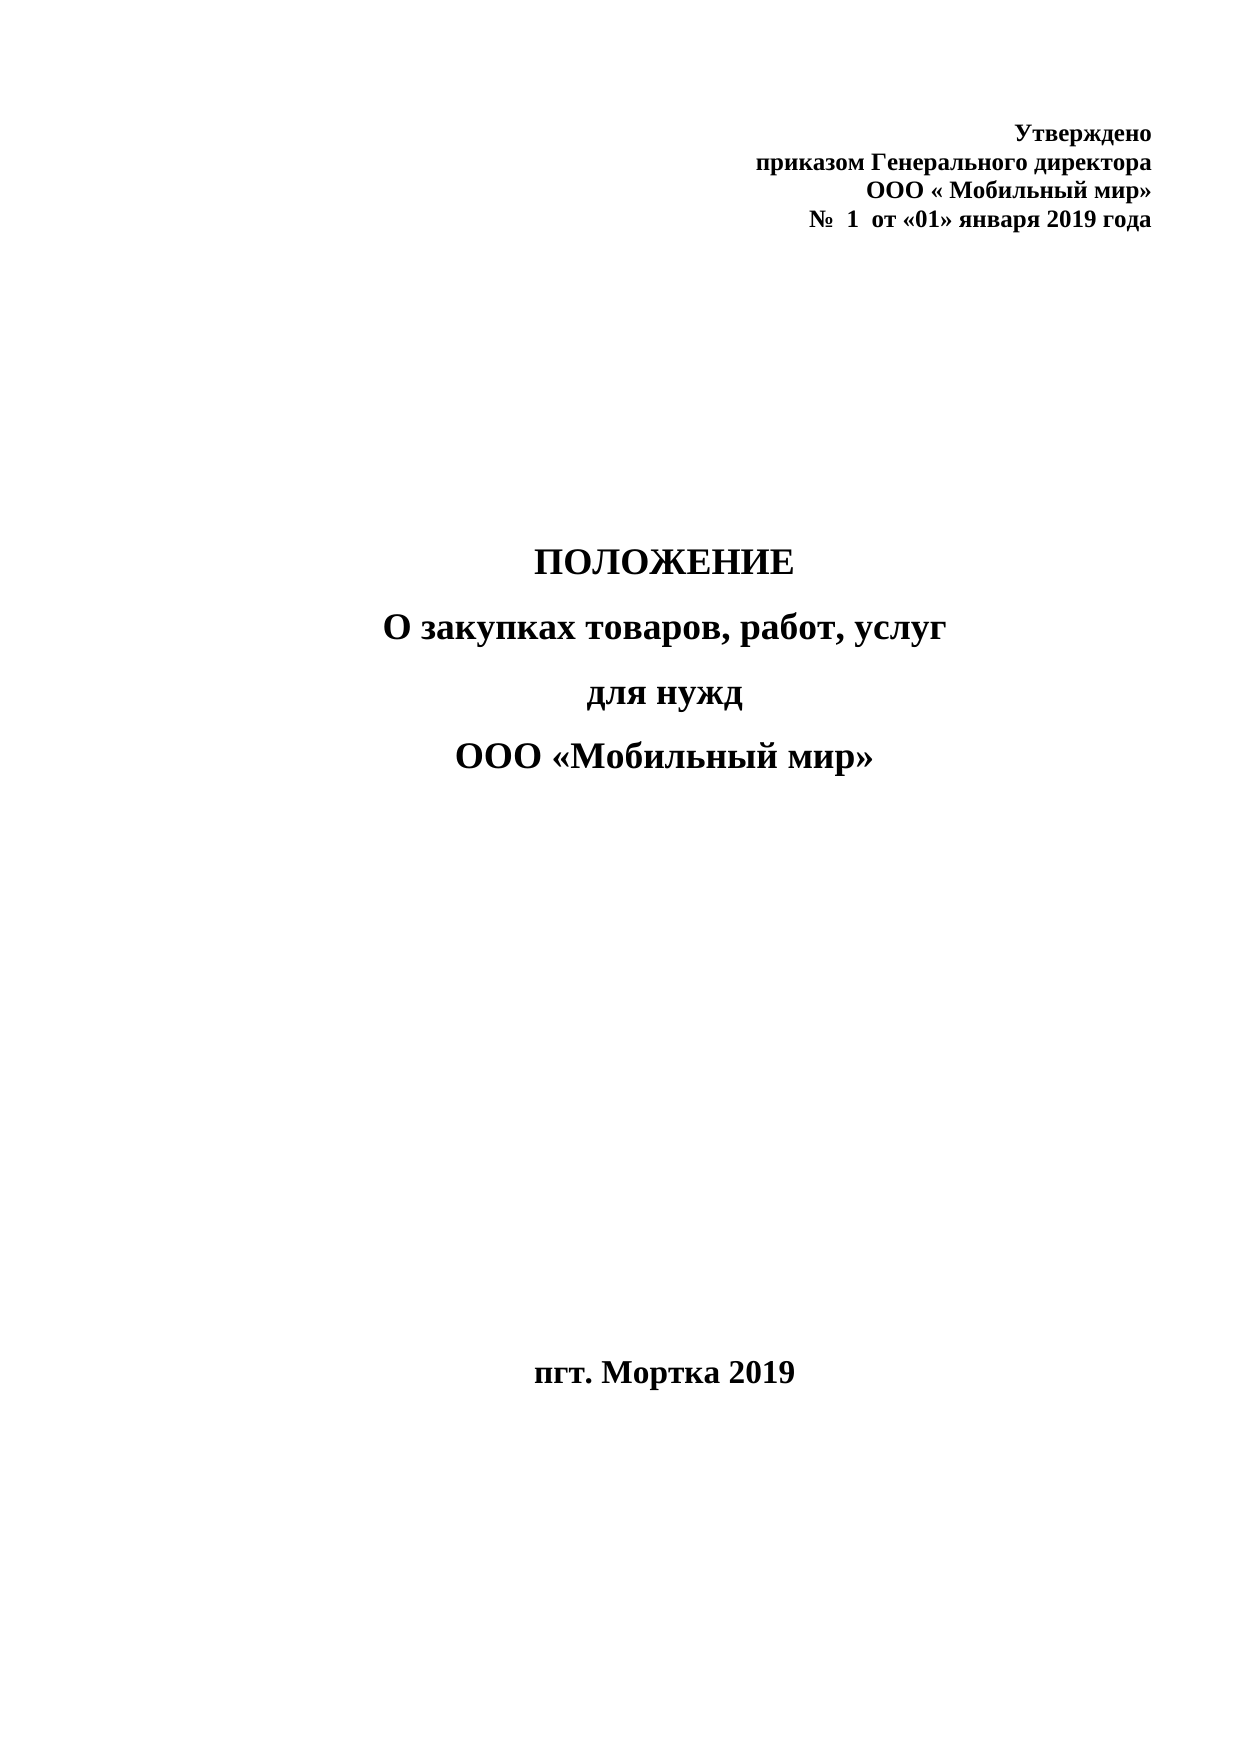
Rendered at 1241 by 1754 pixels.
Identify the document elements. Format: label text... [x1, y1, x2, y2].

text ПОЛОЖЕНИЕ [177, 540, 1152, 583]
text № 1 от «01» января 2019 года [177, 204, 1152, 233]
text для нужд [177, 669, 1152, 712]
subtitle ООО « Мобильный мир» [177, 176, 1152, 204]
text приказом Генерального директора [177, 147, 1152, 176]
text О закупках товаров, работ, услуг [177, 604, 1152, 648]
text ООО «Мобильный мир» [177, 734, 1152, 777]
text Утверждено [177, 118, 1152, 147]
text пгт. Мортка 2019 [177, 1352, 1152, 1390]
